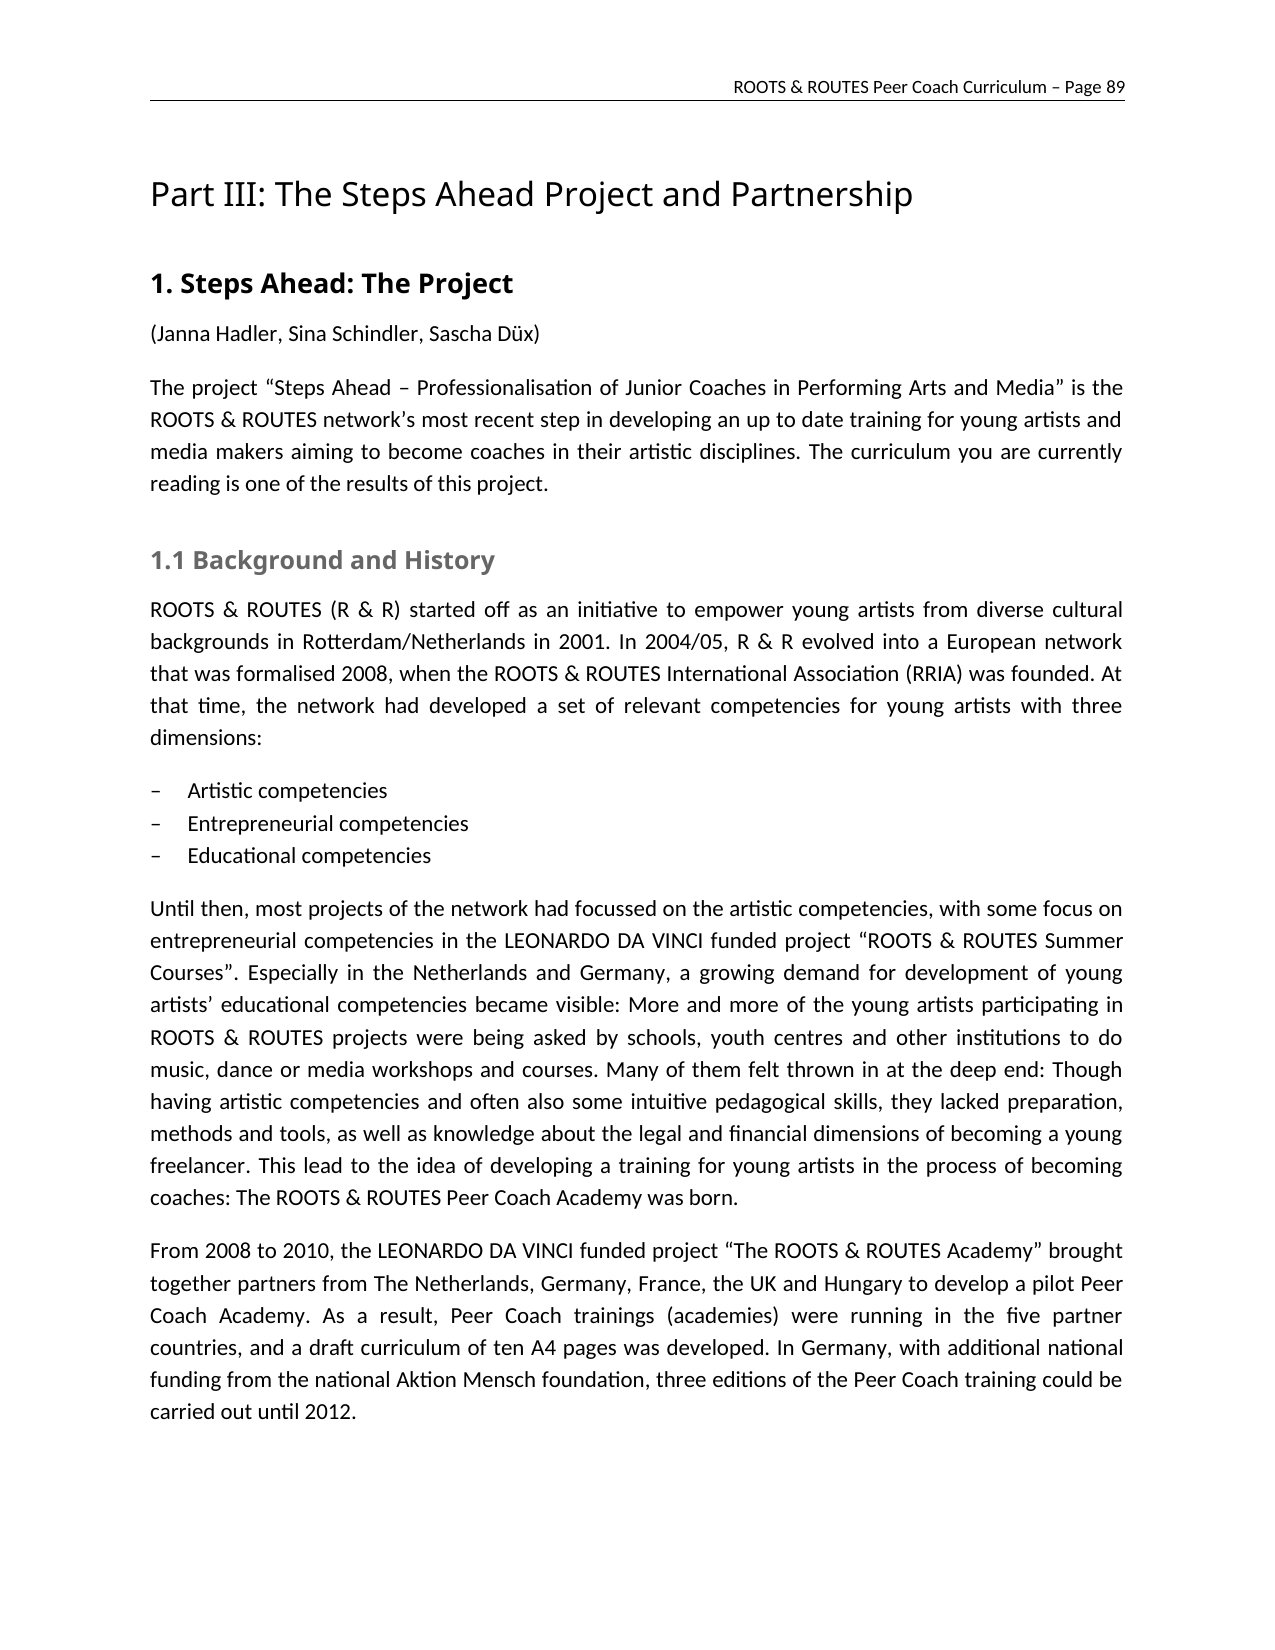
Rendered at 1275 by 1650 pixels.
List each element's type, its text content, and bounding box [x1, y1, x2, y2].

text The project “Steps Ahead – Professionalisation of Junior Coaches in Performing Arts and Media” is the ROOTS & ROUTES network’s most recent step in developing an up to date training for young artists and media makers aiming to become coaches in their artistic disciplines. The curriculum you are currently reading is one of the results of this project. [150, 373, 1125, 497]
subtitle 1.1 Background and History [150, 543, 1125, 577]
subtitle 1. Steps Ahead: The Project [150, 265, 1125, 302]
subtitle Part III: The Steps Ahead Project and Partnership [150, 171, 1125, 216]
list Artistic competencies [150, 776, 1125, 804]
text ROOTS & ROUTES (R & R) started off as an initiative to empower young artists from diverse cultural backgrounds in Rotterdam/Netherlands in 2001. In 2004/05, R & R evolved into a European network that was formalised 2008, when the ROOTS & ROUTES International Association (RRIA) was founded. At that time, the network had developed a set of relevant competencies for young artists with three dimensions: [150, 595, 1125, 751]
text Until then, most projects of the network had focussed on the artistic competencies, with some focus on entrepreneurial competencies in the LEONARDO DA VINCI funded project “ROOTS & ROUTES Summer Courses”. Especially in the Netherlands and Germany, a growing demand for development of young artists’ educational competencies became visible: More and more of the young artists participating in ROOTS & ROUTES projects were being asked by schools, youth centres and other institutions to do music, dance or media workshops and courses. Many of them felt thrown in at the deep end: Though having artistic competencies and often also some intuitive pedagogical skills, they lacked preparation, methods and tools, as well as knowledge about the legal and financial dimensions of becoming a young freelancer. This lead to the idea of developing a training for young artists in the process of becoming coaches: The ROOTS & ROUTES Peer Coach Academy was born. [150, 894, 1125, 1212]
list Entrepreneurial competencies [150, 809, 1125, 837]
text From 2008 to 2010, the LEONARDO DA VINCI funded project “The ROOTS & ROUTES Academy” brought together partners from The Netherlands, Germany, France, the UK and Hungary to develop a pilot Peer Coach Academy. As a result, Peer Coach trainings (academies) were running in the five partner countries, and a draft curriculum of ten A4 pages was developed. In Germany, with additional national funding from the national Aktion Mensch foundation, three editions of the Peer Coach training could be carried out until 2012. [150, 1237, 1125, 1426]
list Educational competencies [150, 841, 1125, 869]
text (Janna Hadler, Sina Schindler, Sascha Düx) [150, 319, 1125, 348]
